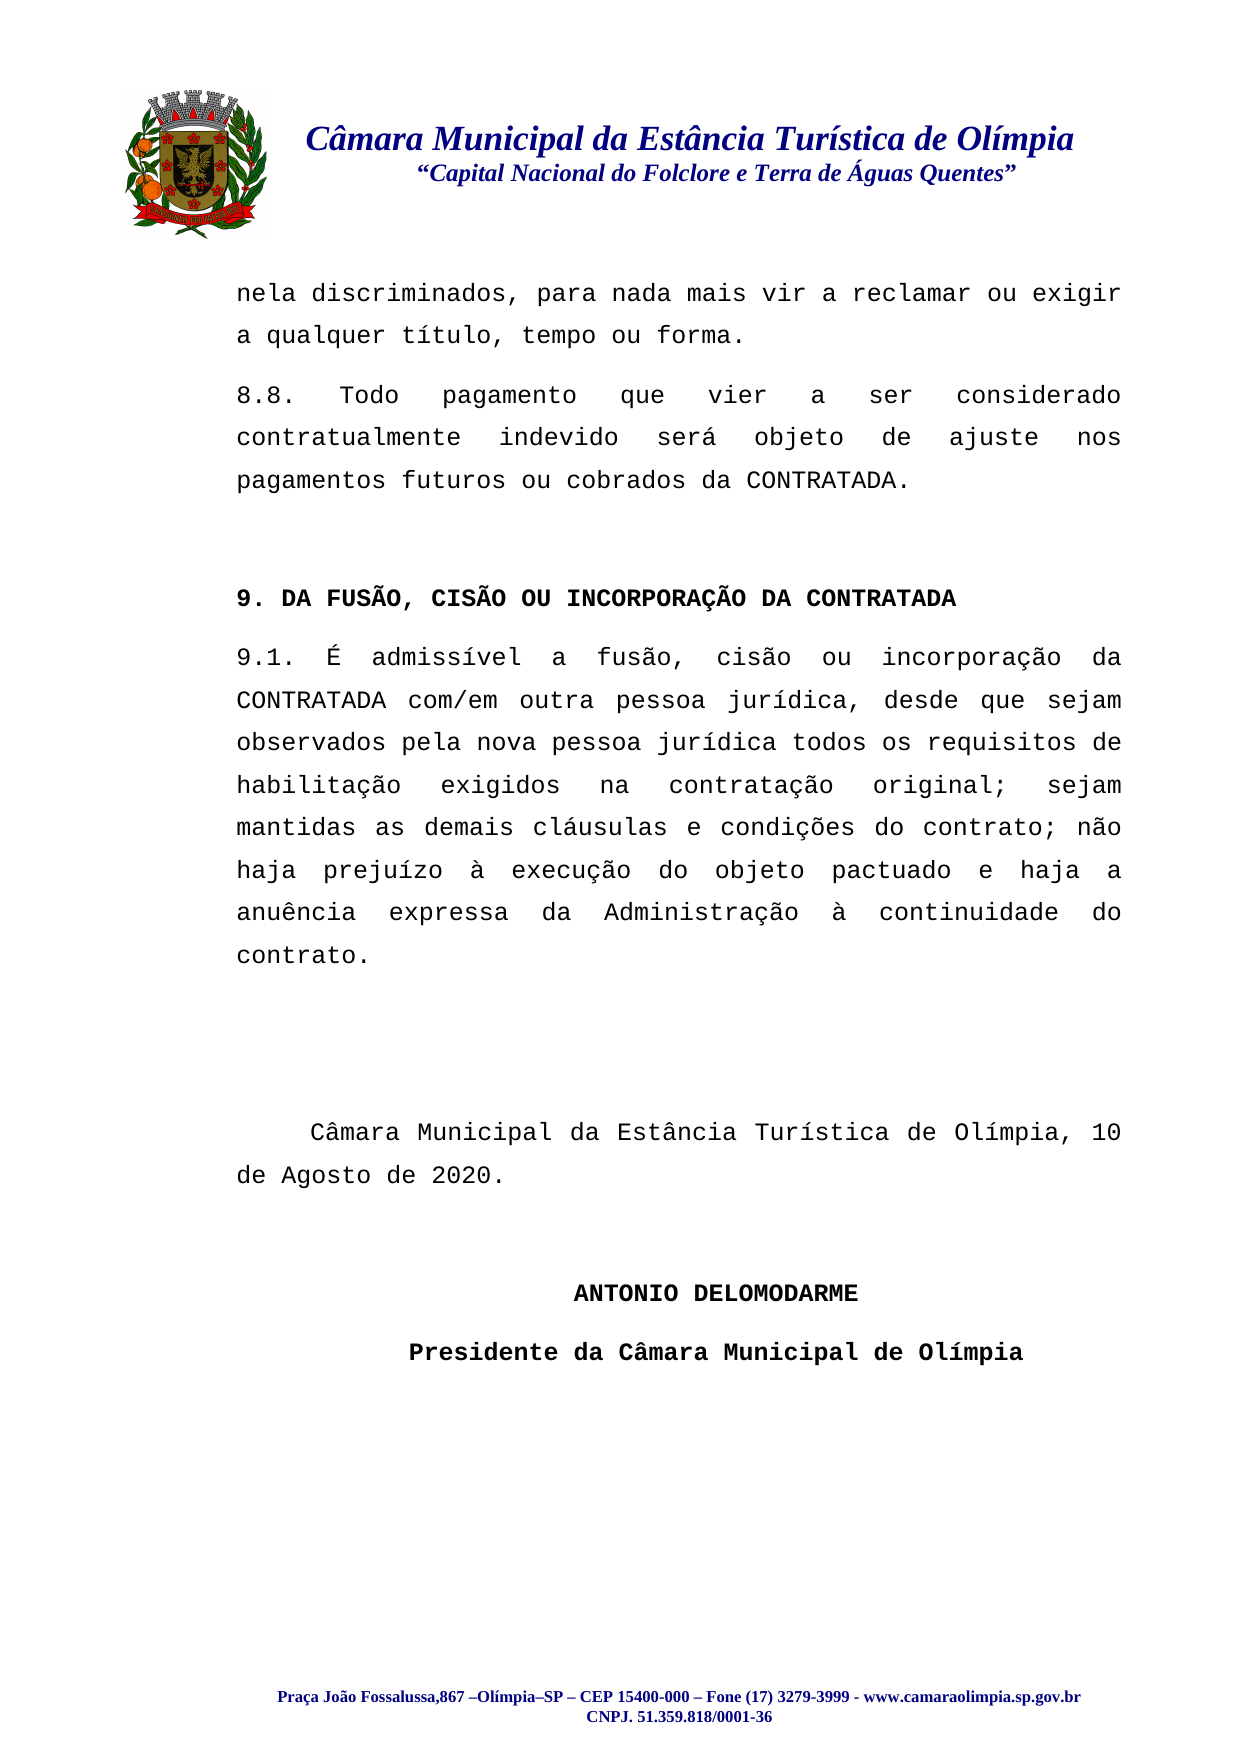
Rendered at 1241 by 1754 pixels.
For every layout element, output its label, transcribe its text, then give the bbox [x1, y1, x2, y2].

picture [124, 89, 270, 240]
text ANTONIO DELOMODARME [236, 1281, 1122, 1309]
text 9. DA FUSÃO, CISÃO OU INCORPORAÇÃO DA CONTRATADA [236, 586, 1122, 614]
text 9.1. É admissível a fusão, cisão ou incorporação da CONTRATADA com/em outra pessoa jurídica, desde que sejam observados pela nova pessoa jurídica todos os requisitos de habilitação exigidos na contratação original; sejam mantidas as demais cláusulas e condições do contrato; não haja prejuízo à execução do objeto pactuado e haja a anuência expressa da Administração à continuidade do contrato. [236, 645, 1122, 971]
text Presidente da Câmara Municipal de Olímpia [236, 1340, 1122, 1368]
text 8.8. Todo pagamento que vier a ser considerado contratualmente indevido será objeto de ajuste nos pagamentos futuros ou cobrados da CONTRATADA. [236, 382, 1122, 496]
text Câmara Municipal da Estância Turística de Olímpia, 10 de Agosto de 2020. [236, 1120, 1122, 1191]
